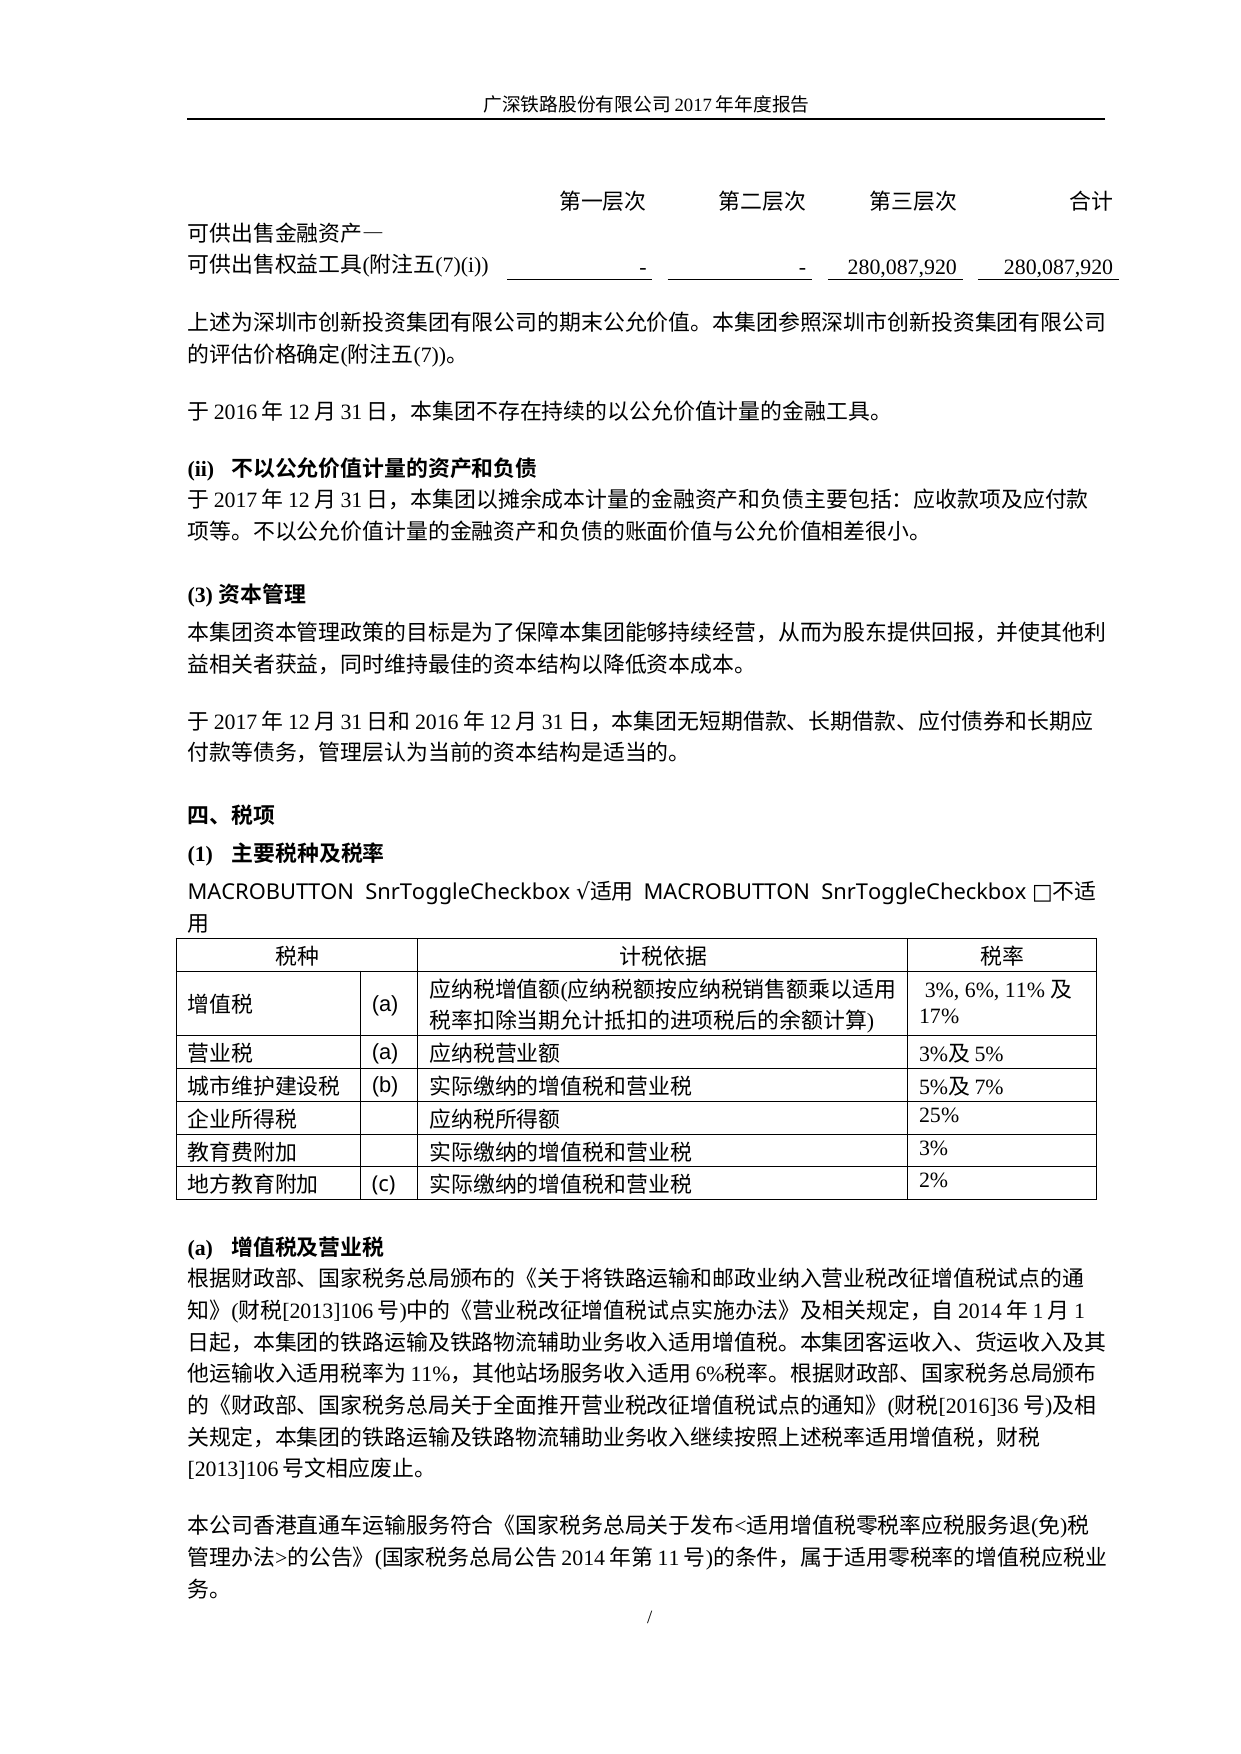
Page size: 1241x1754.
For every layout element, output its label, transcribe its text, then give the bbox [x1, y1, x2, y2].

subtitle 税项 [187, 798, 1107, 830]
